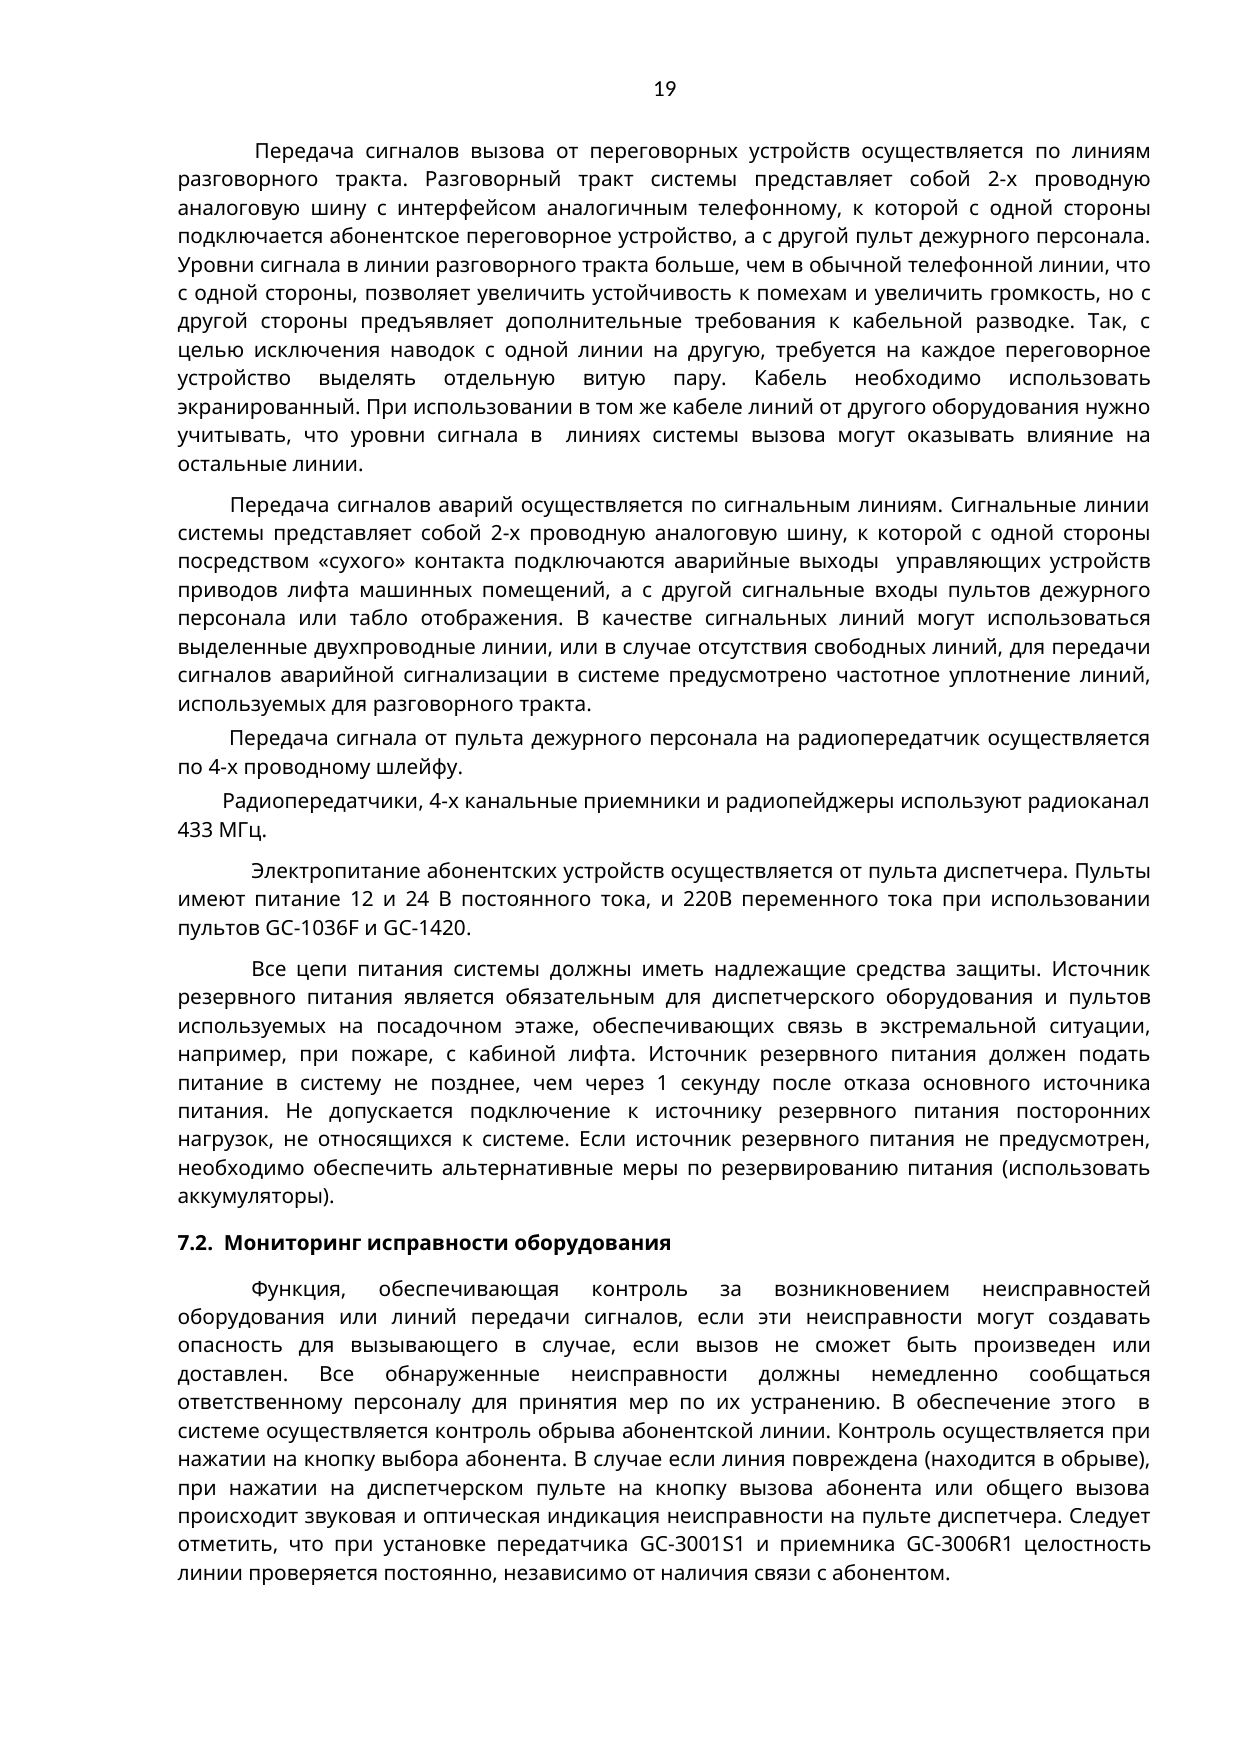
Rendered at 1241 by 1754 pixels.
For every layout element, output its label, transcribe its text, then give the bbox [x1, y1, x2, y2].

text Передача сигналов аварий осуществляется по сигнальным линиям. Сигнальные линии системы представляет собой 2-х проводную аналоговую шину, к которой с одной стороны посредством «сухого» контакта подключаются аварийные выходы управляющих устройств приводов лифта машинных помещений, а с другой сигнальные входы пультов дежурного персонала или табло отображения. В качестве сигнальных линий могут использоваться выделенные двухпроводные линии, или в случае отсутствия свободных линий, для передачи сигналов аварийной сигнализации в системе предусмотрено частотное уплотнение линий, используемых для разговорного тракта. [171, 483, 1158, 723]
subtitle 7.2. Мониторинг исправности оборудования [177, 1228, 1152, 1257]
text Передача сигнала от пульта дежурного персонала на радиопередатчик осуществляется по 4-х проводному шлейфу. [177, 723, 1152, 780]
text Передача сигналов вызова от переговорных устройств осуществляется по линиям разговорного тракта. Разговорный тракт системы представляет собой 2-х проводную аналоговую шину с интерфейсом аналогичным телефонному, к которой с одной стороны подключается абонентское переговорное устройство, а с другой пульт дежурного персонала. Уровни сигнала в линии разговорного тракта больше, чем в обычной телефонной линии, что с одной стороны, позволяет увеличить устойчивость к помехам и увеличить громкость, но с другой стороны предъявляет дополнительные требования к кабельной разводке. Так, с целью исключения наводок с одной линии на другую, требуется на каждое переговорное устройство выделять отдельную витую пару. Кабель необходимо использовать экранированный. При использовании в том же кабеле линий от другого оборудования нужно учитывать, что уровни сигнала в линиях системы вызова могут оказывать влияние на остальные линии. [171, 130, 1158, 483]
text Радиопередатчики, 4-х канальные приемники и радиопейджеры используют радиоканал 433 МГц. [171, 780, 1158, 850]
text Все цепи питания системы должны иметь надлежащие средства защиты. Источник резервного питания является обязательным для диспетчерского оборудования и пультов используемых на посадочном этаже, обеспечивающих связь в экстремальной ситуации, например, при пожаре, с кабиной лифта. Источник резервного питания должен подать питание в систему не позднее, чем через 1 секунду после отказа основного источника питания. Не допускается подключение к источнику резервного питания посторонних нагрузок, не относящихся к системе. Если источник резервного питания не предусмотрен, необходимо обеспечить альтернативные меры по резервированию питания (использовать аккумуляторы). [171, 948, 1158, 1216]
text Электропитание абонентских устройств осуществляется от пульта диспетчера. Пульты имеют питание 12 и 24 В постоянного тока, и 220В переменного тока при использовании пультов GC-1036F и GC-1420. [171, 850, 1158, 948]
text Функция, обеспечивающая контроль за возникновением неисправностей оборудования или линий передачи сигналов, если эти неисправности могут создавать опасность для вызывающего в случае, если вызов не сможет быть произведен или доставлен. Все обнаруженные неисправности должны немедленно сообщаться ответственному персоналу для принятия мер по их устранению. В обеспечение этого в системе осуществляется контроль обрыва абонентской линии. Контроль осуществляется при нажатии на кнопку выбора абонента. В случае если линия повреждена (находится в обрыве), при нажатии на диспетчерском пульте на кнопку вызова абонента или общего вызова происходит звуковая и оптическая индикация неисправности на пульте диспетчера. Следует отметить, что при установке передатчика GC-3001S1 и приемника GC-3006R1 целостность линии проверяется постоянно, независимо от наличия связи с абонентом. [171, 1267, 1158, 1593]
